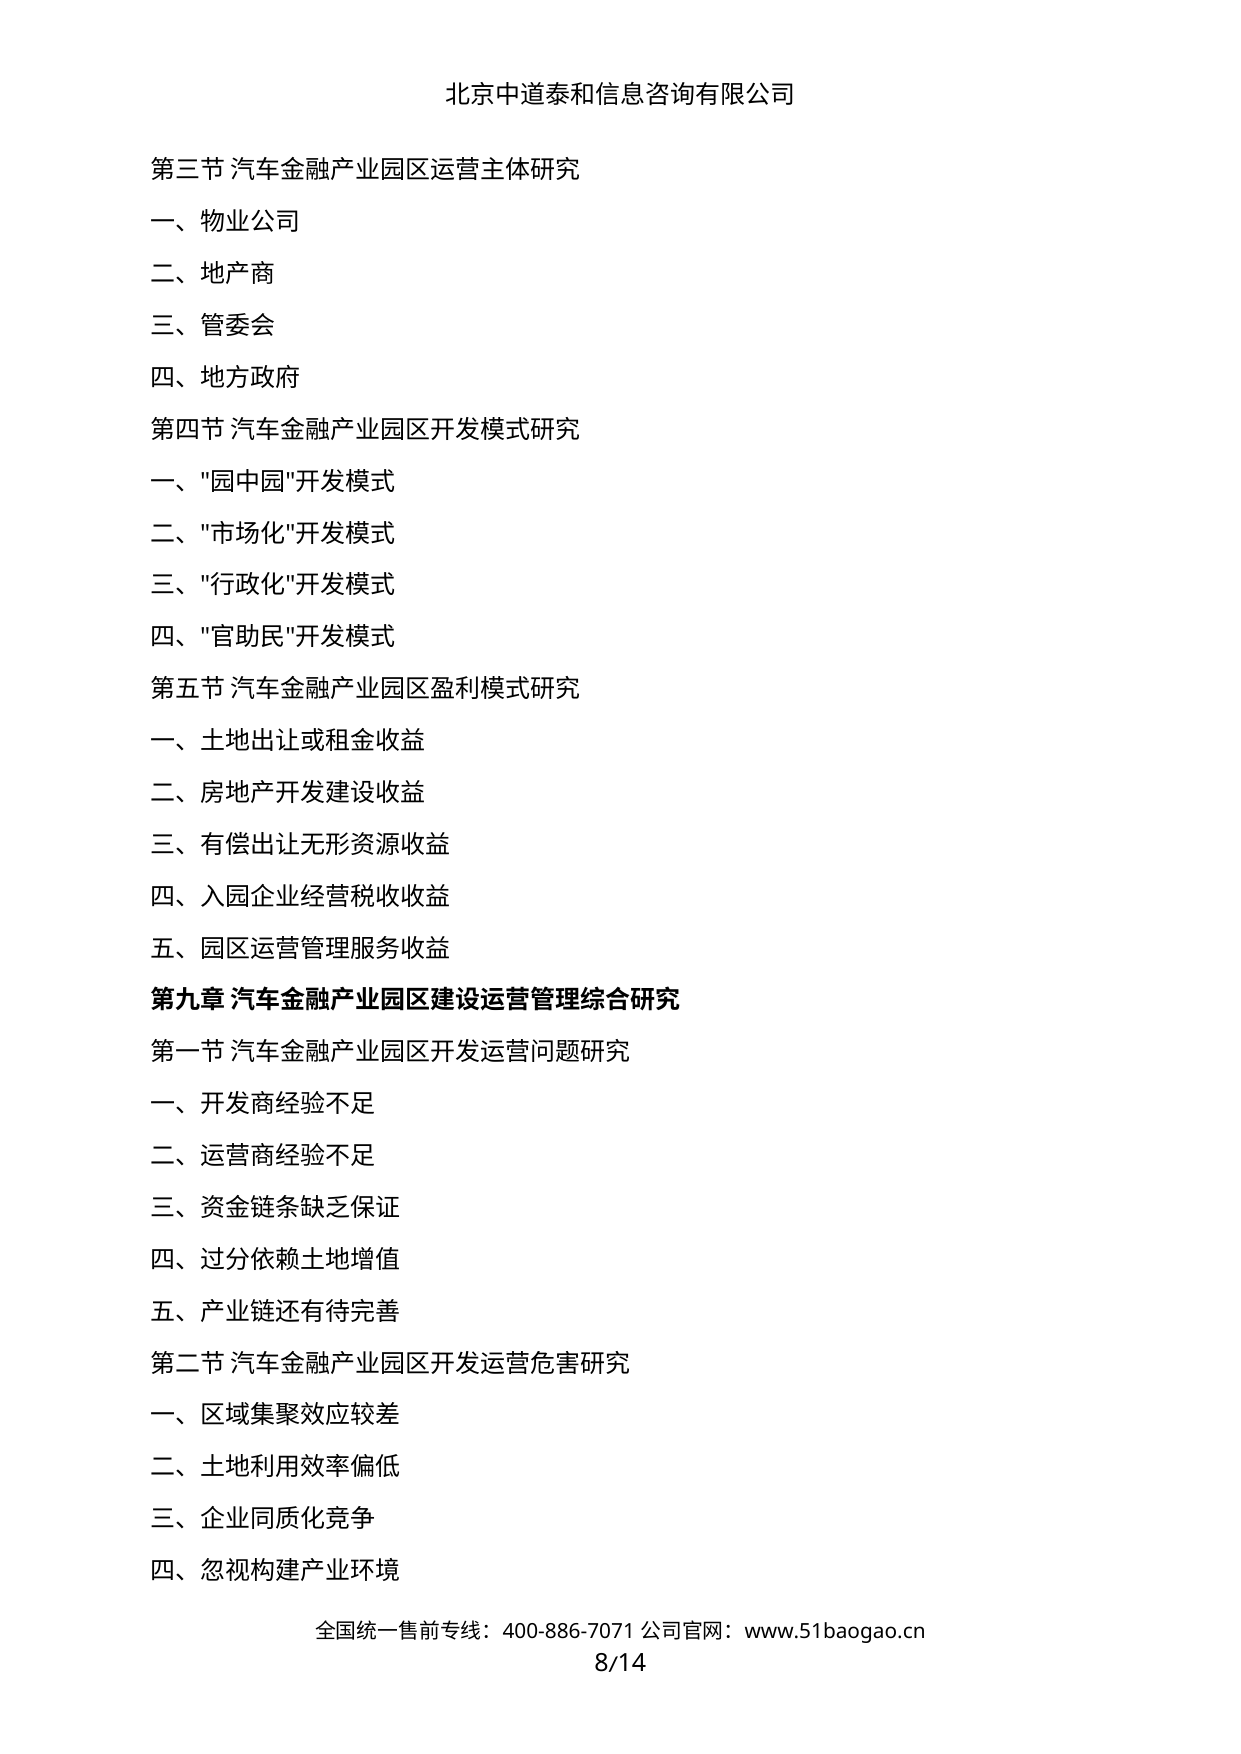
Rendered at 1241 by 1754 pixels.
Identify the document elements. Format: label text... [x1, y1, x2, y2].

text 第五节 汽车金融产业园区盈利模式研究 [150, 669, 1090, 705]
text 四、"官助民"开发模式 [150, 617, 1090, 653]
text 四、忽视构建产业环境 [150, 1551, 1090, 1587]
text 第四节 汽车金融产业园区开发模式研究 [150, 409, 1090, 446]
text 三、企业同质化竞争 [150, 1499, 1090, 1535]
text 第二节 汽车金融产业园区开发运营危害研究 [150, 1343, 1090, 1379]
text 二、运营商经验不足 [150, 1136, 1090, 1172]
text 二、"市场化"开发模式 [150, 513, 1090, 549]
text 一、开发商经验不足 [150, 1084, 1090, 1120]
text 一、"园中园"开发模式 [150, 461, 1090, 497]
text 第一节 汽车金融产业园区开发运营问题研究 [150, 1032, 1090, 1068]
text 三、资金链条缺乏保证 [150, 1187, 1090, 1224]
text 五、园区运营管理服务收益 [150, 928, 1090, 964]
text 三、有偿出让无形资源收益 [150, 824, 1090, 861]
text 第三节 汽车金融产业园区运营主体研究 [150, 150, 1090, 186]
text 二、土地利用效率偏低 [150, 1447, 1090, 1483]
text 第九章 汽车金融产业园区建设运营管理综合研究 [150, 980, 1090, 1016]
text 四、过分依赖土地增值 [150, 1239, 1090, 1276]
text 二、房地产开发建设收益 [150, 772, 1090, 809]
text 一、物业公司 [150, 202, 1090, 238]
text 四、入园企业经营税收收益 [150, 876, 1090, 912]
text 二、地产商 [150, 254, 1090, 290]
text 五、产业链还有待完善 [150, 1291, 1090, 1327]
text 一、土地出让或租金收益 [150, 721, 1090, 757]
text 四、地方政府 [150, 357, 1090, 394]
text 三、管委会 [150, 306, 1090, 342]
text 三、"行政化"开发模式 [150, 565, 1090, 601]
text 一、区域集聚效应较差 [150, 1395, 1090, 1431]
